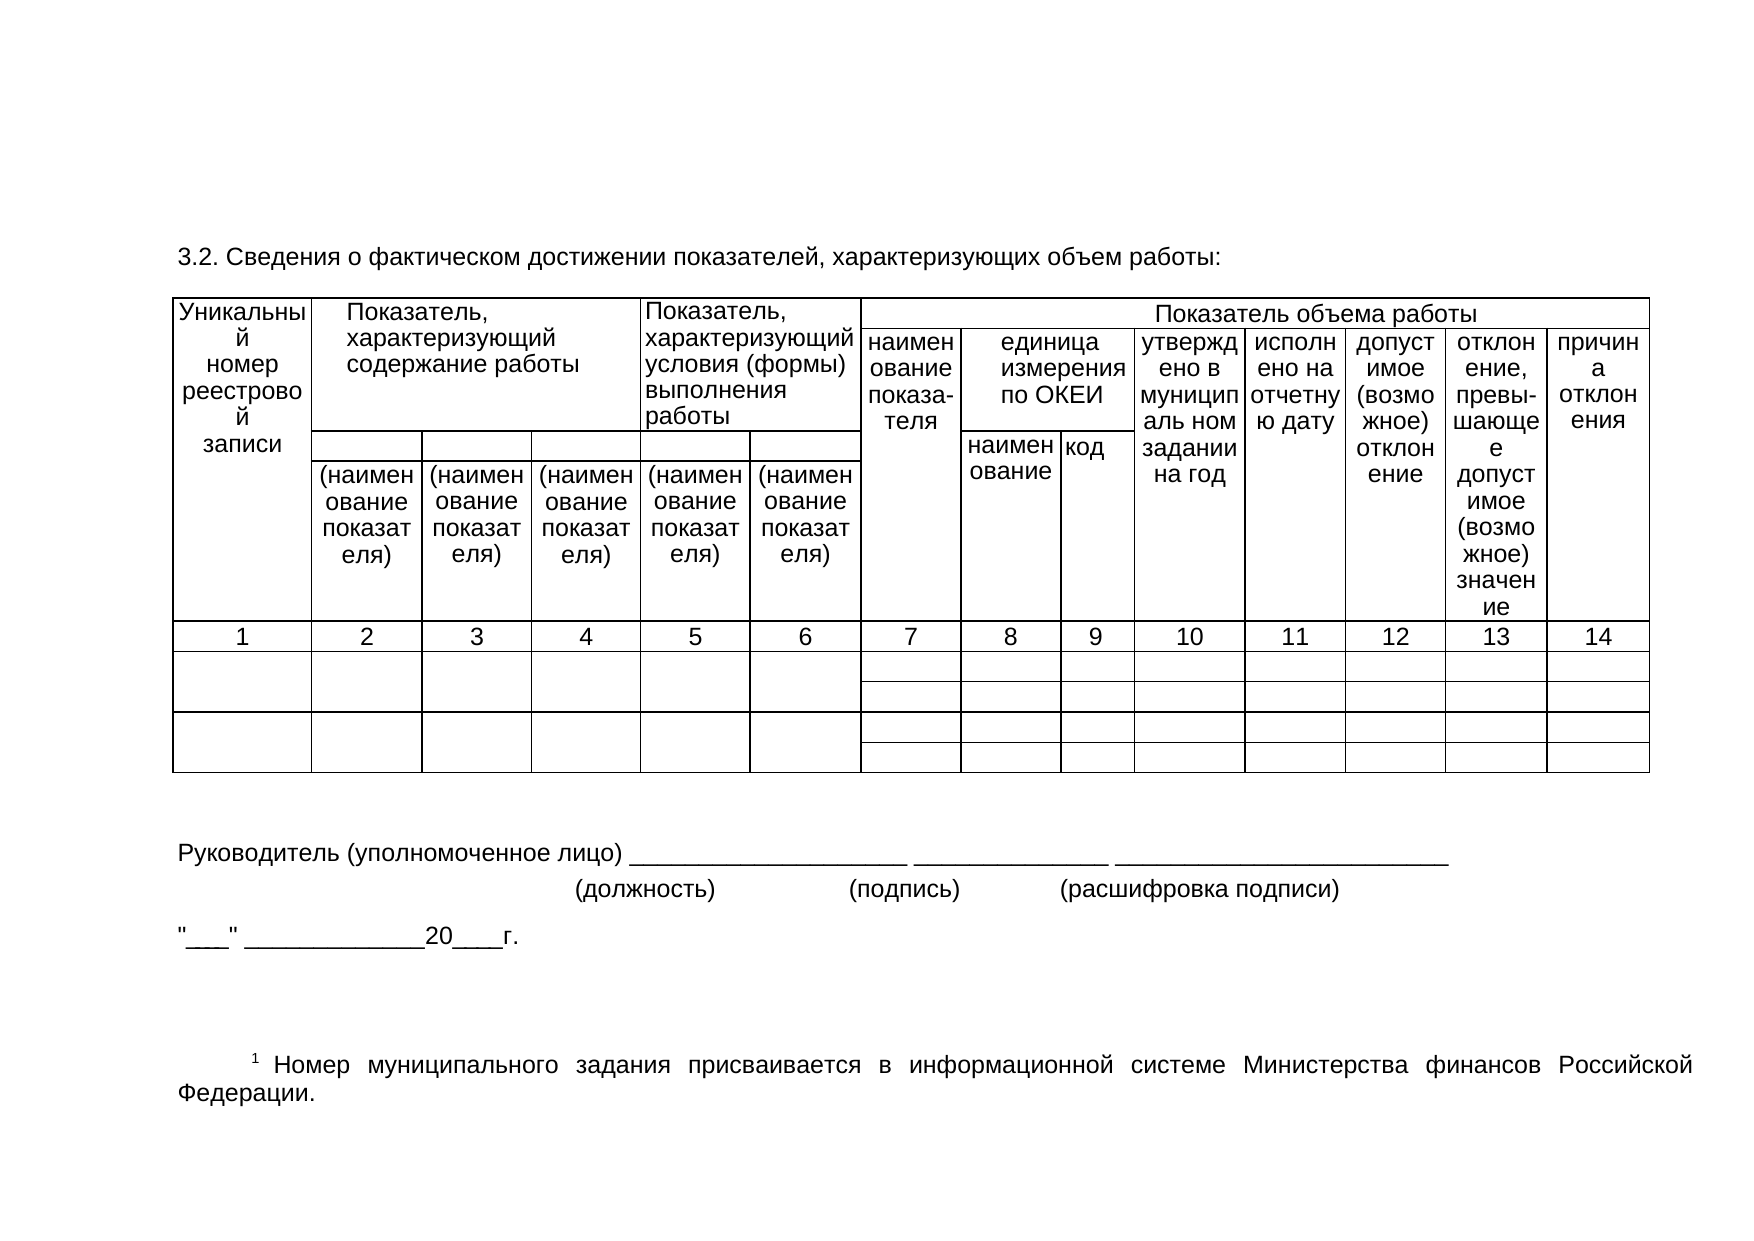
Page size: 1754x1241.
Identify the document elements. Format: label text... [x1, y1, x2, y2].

table_header Показатель, характеризующий содержание работы [312, 299, 640, 430]
table_cell [532, 713, 640, 772]
table_cell [1548, 682, 1649, 711]
table_cell [1246, 743, 1345, 772]
table_cell 3 [423, 622, 531, 651]
table_cell [862, 713, 960, 741]
table_cell [641, 713, 749, 772]
table_cell [862, 652, 960, 681]
table_cell [641, 652, 749, 711]
table_cell [962, 713, 1060, 741]
table_cell 2 [312, 622, 421, 651]
table_cell [1135, 713, 1244, 741]
table_cell [1346, 652, 1445, 681]
table_cell 4 [532, 622, 640, 651]
text (должность) (подпись) (расшифровка подписи) [177, 874, 1340, 903]
table_cell единица измерения по ОКЕИ [962, 329, 1134, 430]
table_cell [862, 682, 960, 711]
table_cell 8 [962, 622, 1060, 651]
table_cell [1062, 713, 1134, 741]
table_header Уникальный номер реестровой записи [174, 299, 311, 620]
table_cell 12 [1346, 622, 1445, 651]
table_cell [312, 652, 421, 711]
table_cell [1346, 682, 1445, 711]
table_cell [312, 713, 421, 772]
table_cell [1062, 682, 1134, 711]
table_cell 5 [641, 622, 749, 651]
table_cell [1135, 652, 1244, 681]
table_cell [751, 713, 860, 772]
table_cell [1246, 682, 1345, 711]
table_cell [532, 652, 640, 711]
table_cell 1 [174, 622, 311, 651]
table_cell [1446, 682, 1546, 711]
table_cell причина отклонения [1548, 329, 1649, 620]
text Руководитель (уполномоченное лицо) ____________________ ______________ ________________________ [177, 838, 1695, 867]
table_cell [1446, 743, 1546, 772]
table_cell (наименование показателя) [641, 462, 749, 620]
table_cell [1135, 682, 1244, 711]
table_cell (наименование показателя) [423, 462, 531, 620]
table_cell [1246, 652, 1345, 681]
table_cell [174, 652, 311, 711]
table_cell наименование [962, 432, 1060, 620]
table_cell 11 [1246, 622, 1345, 651]
table_cell 13 [1446, 622, 1546, 651]
table_cell 6 [751, 622, 860, 651]
table_cell 7 [862, 622, 960, 651]
table_cell [1446, 652, 1546, 681]
table_cell [1446, 713, 1546, 741]
table_cell утверждено в муниципаль ном задании на год [1135, 329, 1244, 620]
text " " 20 г. [177, 921, 1695, 949]
text 3.2. Сведения о фактическом достижении показателей, характеризующих объем работы: [177, 242, 1695, 271]
table_cell 9 [1062, 622, 1134, 651]
table_cell допустимое (возможное) отклонение [1346, 329, 1445, 620]
table_cell [962, 682, 1060, 711]
table_cell [174, 713, 311, 772]
table_cell [423, 652, 531, 711]
table_cell [1135, 743, 1244, 772]
table_cell код [1062, 432, 1134, 620]
table_cell [962, 743, 1060, 772]
table_cell [1346, 743, 1445, 772]
table_cell [1246, 713, 1345, 741]
table_cell отклонение, превышающее допустимое (возможное) значение [1446, 329, 1546, 620]
table_cell (наименование показателя) [532, 462, 640, 620]
table_cell [1548, 743, 1649, 772]
table_cell (наименование показателя) [751, 462, 860, 620]
table_cell наименование показателя [862, 329, 960, 620]
table_cell 14 [1548, 622, 1649, 651]
table_cell 10 [1135, 622, 1244, 651]
text 1 Номер муниципального задания присваивается в информационной системе Министерства финансов Российской Федерации. [177, 1049, 1695, 1107]
table_cell [312, 432, 421, 460]
table_cell (наименование показателя) [312, 462, 421, 620]
table_cell [1548, 713, 1649, 741]
table_cell [751, 432, 860, 460]
table_cell [751, 652, 860, 711]
table_cell [1062, 743, 1134, 772]
table_cell [1062, 652, 1134, 681]
table_cell [962, 652, 1060, 681]
table_cell [1346, 713, 1445, 741]
table_header Показатель, характеризующий условия (формы) выполнения работы [641, 299, 860, 430]
table_cell [641, 432, 749, 460]
table_cell исполнено на отчетную дату [1246, 329, 1345, 620]
table_cell [532, 432, 640, 460]
table_cell [423, 713, 531, 772]
table_cell [1548, 652, 1649, 681]
table_cell [423, 432, 531, 460]
table_cell [862, 743, 960, 772]
table_header Показатель объема работы [862, 299, 1649, 328]
